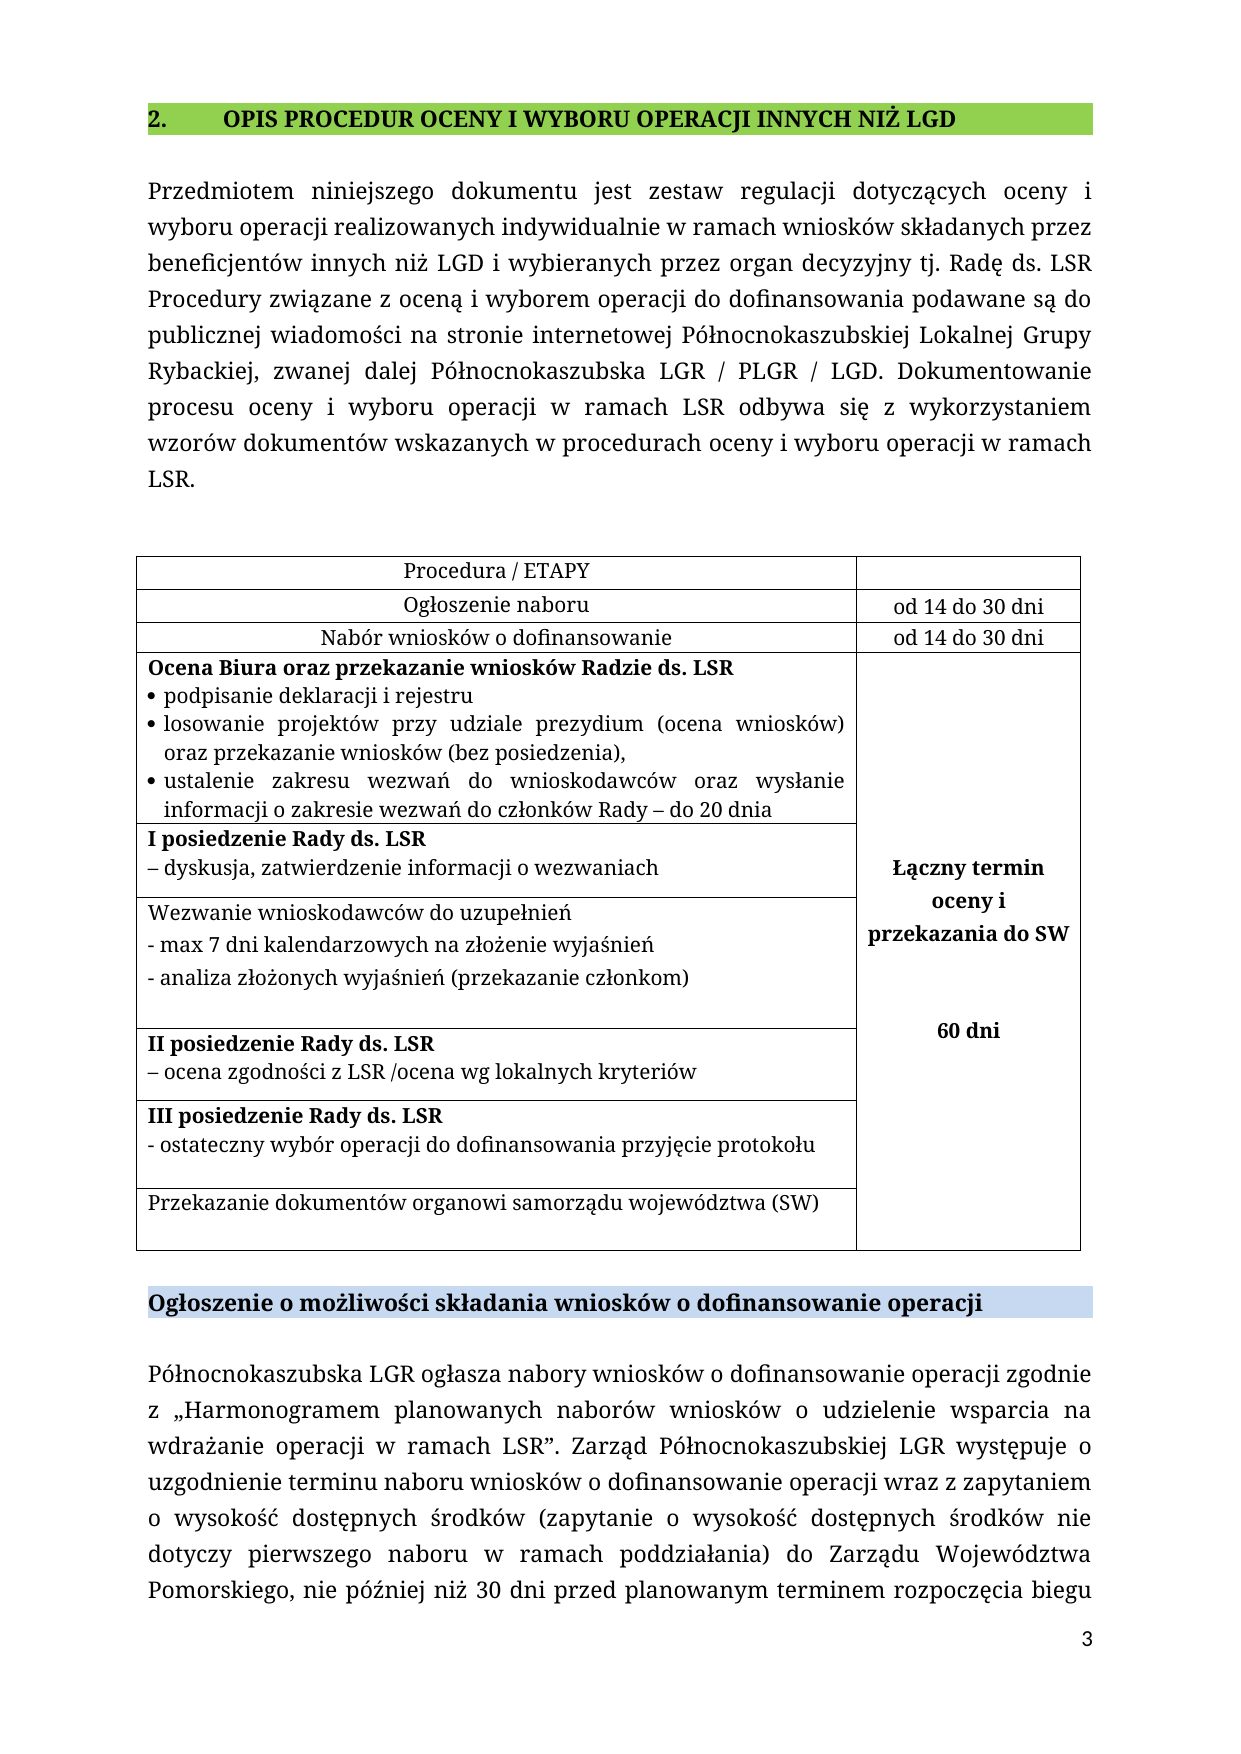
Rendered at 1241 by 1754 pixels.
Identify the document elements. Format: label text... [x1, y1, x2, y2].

table_cell I posiedzenie Rady ds. LSR – dyskusja, zatwierdzenie informacji o wezwaniach [137, 824, 856, 897]
text Przedmiotem niniejszego dokumentu jest zestaw regulacji dotyczących oceny i wyboru operacji realizowanych indywidualnie w ramach wniosków składanych przez beneficjentów innych niż LGD i wybieranych przez organ decyzyjny tj. Radę ds. LSR Procedury związane z oceną i wyborem operacji do dofinansowania podawane są do publicznej wiadomości na stronie internetowej Północnokaszubskiej Lokalnej Grupy Rybackiej, zwanej dalej Północnokaszubska LGR / PLGR / LGD. Dokumentowanie procesu oceny i wyboru operacji w ramach LSR odbywa się z wykorzystaniem wzorów dokumentów wskazanych w procedurach oceny i wyboru operacji w ramach LSR. [148, 175, 1093, 494]
table_cell Łączny termin oceny i przekazania do SW 60 dni [857, 653, 1080, 1249]
table_cell III posiedzenie Rady ds. LSR - ostateczny wybór operacji do dofinansowania przyjęcie protokołu [137, 1101, 856, 1187]
table_cell Przekazanie dokumentów organowi samorządu województwa (SW) [137, 1189, 856, 1249]
table_cell II posiedzenie Rady ds. LSR – ocena zgodności z LSR /ocena wg lokalnych kryteriów [137, 1029, 856, 1100]
table_cell od 14 do 30 dni [857, 590, 1080, 622]
text Ogłoszenie o możliwości składania wniosków o dofinansowanie operacji [148, 1286, 1093, 1318]
table_header Procedura / ETAPY [137, 557, 856, 589]
table_cell Ogłoszenie naboru [137, 590, 856, 622]
table_cell Ocena Biura oraz przekazanie wniosków Radzie ds. LSR podpisanie deklaracji i rejestru losowanie projektów przy udziale prezydium (ocena wniosków) oraz przekazanie wniosków (bez posiedzenia), ustalenie zakresu wezwań do wnioskodawców oraz wysłanie informacji o zakresie wezwań do członków Rady – do 20 dnia [137, 653, 856, 823]
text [148, 1358, 1093, 1605]
table_cell Wezwanie wnioskodawców do uzupełnień - max 7 dni kalendarzowych na złożenie wyjaśnień - analiza złożonych wyjaśnień (przekazanie członkom) [137, 898, 856, 1028]
table_header [857, 557, 1080, 589]
table_cell od 14 do 30 dni [857, 623, 1080, 652]
list OPIS PROCEDUR OCENY I WYBORU OPERACJI INNYCH NIŻ LGD [148, 103, 1093, 135]
table_cell Nabór wniosków o dofinansowanie [137, 623, 856, 652]
